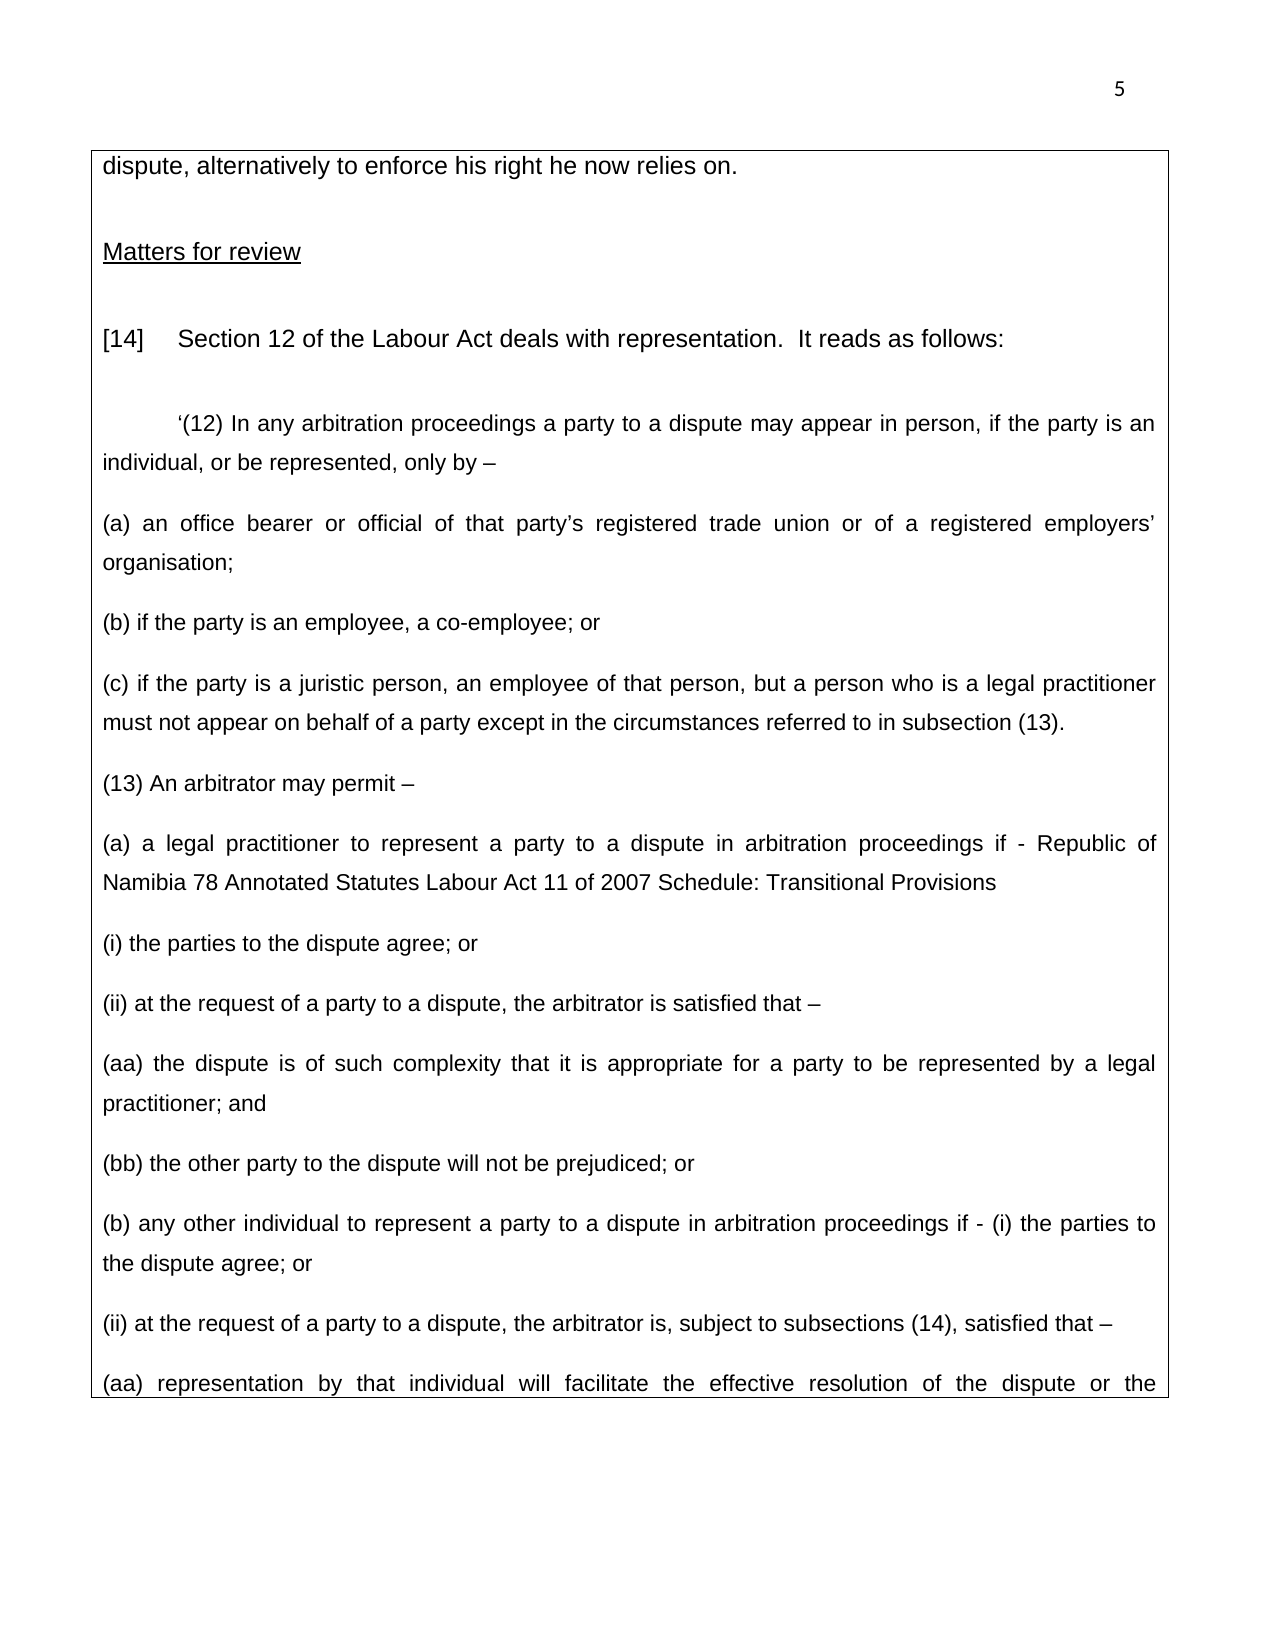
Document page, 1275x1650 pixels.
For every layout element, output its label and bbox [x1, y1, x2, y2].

table_cell [92, 151, 1168, 1397]
